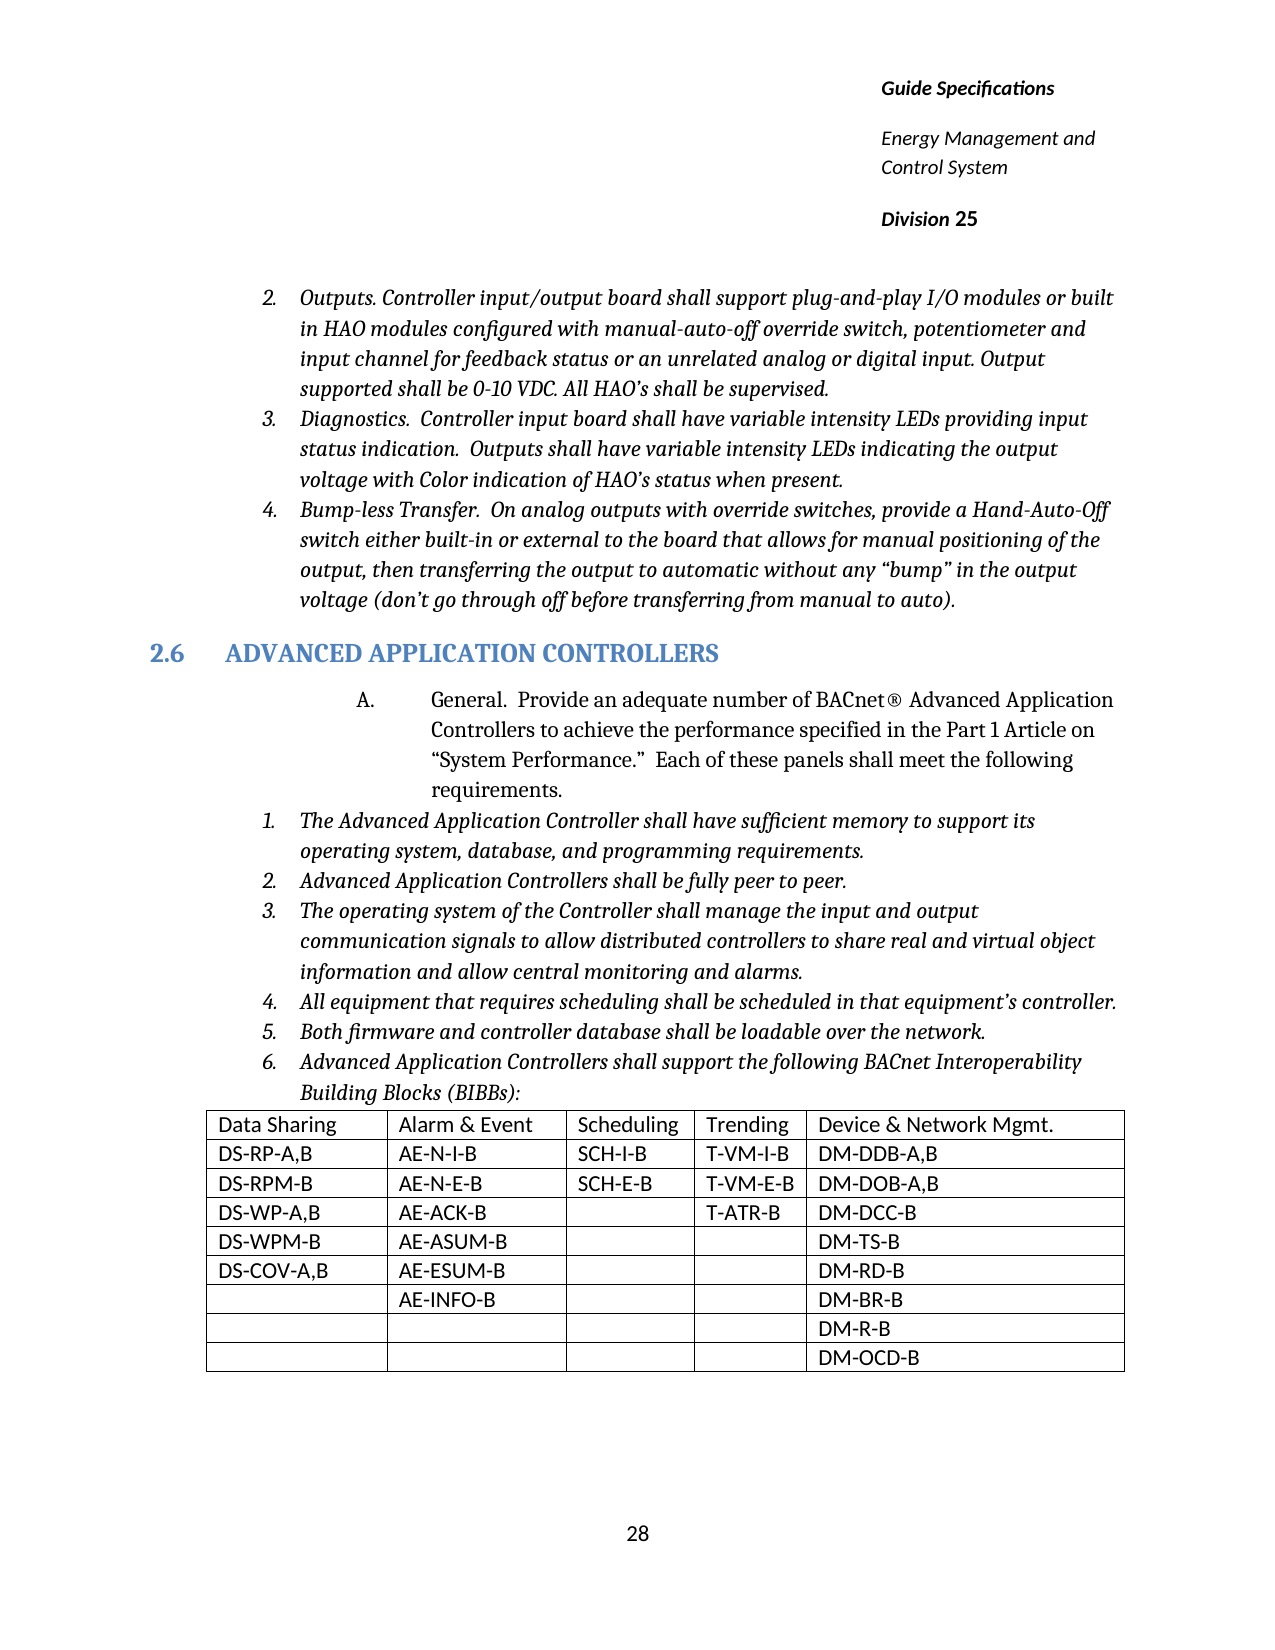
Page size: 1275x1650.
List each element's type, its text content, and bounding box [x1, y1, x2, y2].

table_header Alarm & Event [388, 1111, 566, 1138]
subtitle The operating system of the Controller shall manage the input and output communication signals to allow distributed controllers to share real and virtual object information and allow central monitoring and alarms. [262, 898, 1125, 985]
table_cell DM-TS-B [807, 1227, 1124, 1255]
table_cell [207, 1343, 387, 1371]
table_cell DM-OCD-B [807, 1343, 1124, 1371]
table_cell DM-R-B [807, 1314, 1124, 1342]
table_cell AE-ESUM-B [388, 1256, 566, 1284]
table_cell DS-COV-A,B [207, 1256, 387, 1284]
table_cell AE-N-E-B [388, 1169, 566, 1197]
table_cell [567, 1314, 694, 1342]
subtitle Bump-less Transfer. On analog outputs with override switches, provide a Hand-Auto-Off switch either built-in or external to the board that allows for manual positioning of the output, then transferring the output to automatic without any “bump” in the output voltage (don’t go through off before transferring from manual to auto). [262, 497, 1125, 614]
table_cell [567, 1343, 694, 1371]
table_cell [567, 1198, 694, 1226]
table_cell DM-RD-B [807, 1256, 1124, 1284]
table_cell [695, 1314, 806, 1342]
table_cell DS-WP-A,B [207, 1198, 387, 1226]
table_cell SCH-E-B [567, 1169, 694, 1197]
subtitle Advanced Application Controllers shall support the following BACnet Interoperability Building Blocks (BIBBs): [262, 1049, 1125, 1106]
table_cell T-ATR-B [695, 1198, 806, 1226]
table_cell DS-RP-A,B [207, 1140, 387, 1168]
subtitle Outputs. Controller input/output board shall support plug-and-play I/O modules or built in HAO modules configured with manual-auto-off override switch, potentiometer and input channel for feedback status or an unrelated analog or digital input. Output supported shall be 0-10 VDC. All HAO’s shall be supervised. [262, 285, 1125, 402]
subtitle Diagnostics. Controller input board shall have variable intensity LEDs providing input status indication. Outputs shall have variable intensity LEDs indicating the output voltage with Color indication of HAO’s status when present. [262, 406, 1125, 493]
table_cell AE-N-I-B [388, 1140, 566, 1168]
table_header Device & Network Mgmt. [807, 1111, 1124, 1138]
table_header Scheduling [567, 1111, 694, 1138]
table_cell [567, 1285, 694, 1313]
table_cell DM-DDB-A,B [807, 1140, 1124, 1168]
subtitle General. Provide an adequate number of BACnet® Advanced Application Controllers to achieve the performance specified in the Part 1 Article on “System Performance.” Each of these panels shall meet the following requirements. [356, 687, 1125, 803]
table_cell [695, 1227, 806, 1255]
subtitle Both firmware and controller database shall be loadable over the network. [262, 1019, 1125, 1045]
table_cell [695, 1285, 806, 1313]
subtitle All equipment that requires scheduling shall be scheduled in that equipment’s controller. [262, 989, 1125, 1015]
table_cell [695, 1256, 806, 1284]
table_cell T-VM-I-B [695, 1140, 806, 1168]
table_cell [567, 1256, 694, 1284]
table_cell DM-DOB-A,B [807, 1169, 1124, 1197]
table_cell T-VM-E-B [695, 1169, 806, 1197]
table_cell AE-INFO-B [388, 1285, 566, 1313]
table_header Trending [695, 1111, 806, 1138]
table_cell DM-DCC-B [807, 1198, 1124, 1226]
table_cell AE-ASUM-B [388, 1227, 566, 1255]
subtitle The Advanced Application Controller shall have sufficient memory to support its operating system, database, and programming requirements. [262, 807, 1125, 864]
table_cell AE-ACK-B [388, 1198, 566, 1226]
table_cell [207, 1285, 387, 1313]
table_cell [207, 1314, 387, 1342]
table_cell SCH-I-B [567, 1140, 694, 1168]
table_cell DS-RPM-B [207, 1169, 387, 1197]
table_cell [388, 1314, 566, 1342]
table_cell DM-BR-B [807, 1285, 1124, 1313]
table_cell [388, 1343, 566, 1371]
table_cell [695, 1343, 806, 1371]
table_cell [567, 1227, 694, 1255]
subtitle ADVANCED APPLICATION CONTROLLERS [150, 638, 1125, 669]
table_header Data Sharing [207, 1111, 387, 1138]
subtitle Advanced Application Controllers shall be fully peer to peer. [262, 868, 1125, 894]
table_cell DS-WPM-B [207, 1227, 387, 1255]
